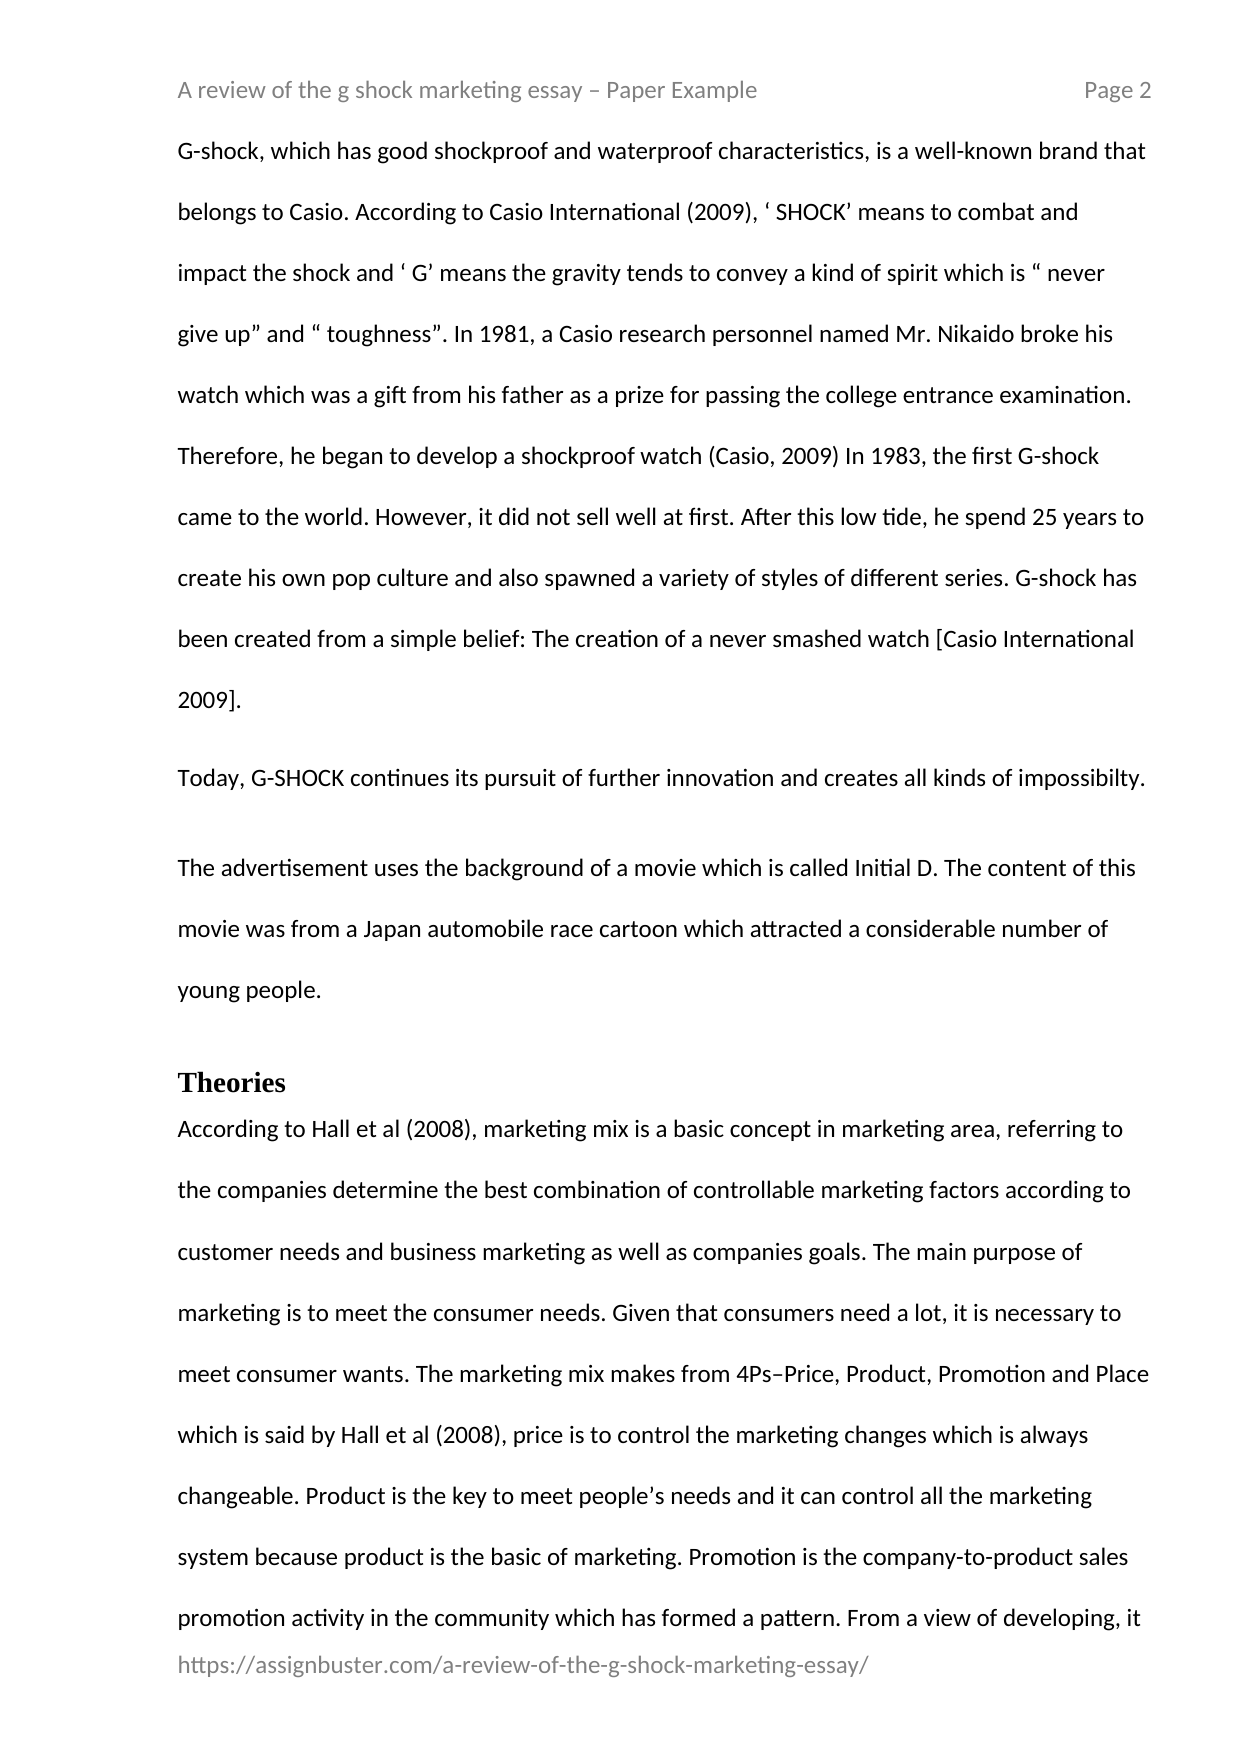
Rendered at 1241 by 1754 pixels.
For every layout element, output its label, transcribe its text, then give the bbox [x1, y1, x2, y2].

text Today, G-SHOCK continues its pursuit of further innovation and creates all kinds of impossibilty. [177, 762, 1152, 792]
text The advertisement uses the background of a movie which is called Initial D. The content of this movie was from a Japan automobile race cartoon which attracted a considerable number of young people. [177, 852, 1152, 1005]
subtitle Theories [177, 1065, 1152, 1098]
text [177, 1114, 1152, 1632]
text G-shock, which has good shockproof and waterproof characteristics, is a well-known brand that belongs to Casio. According to Casio International (2009), ‘ SHOCK’ means to combat and impact the shock and ‘ G’ means the gravity tends to convey a kind of spirit which is “ never give up” and “ toughness”. In 1981, a Casio research personnel named Mr. Nikaido broke his watch which was a gift from his father as a prize for passing the college entrance examination. Therefore, he began to develop a shockproof watch (Casio, 2009) In 1983, the first G-shock came to the world. However, it did not sell well at first. After this low tide, he spend 25 years to create his own pop culture and also spawned a variety of styles of different series. G-shock has been created from a simple belief: The creation of a never smashed watch [Casio International 2009]. [177, 135, 1152, 715]
